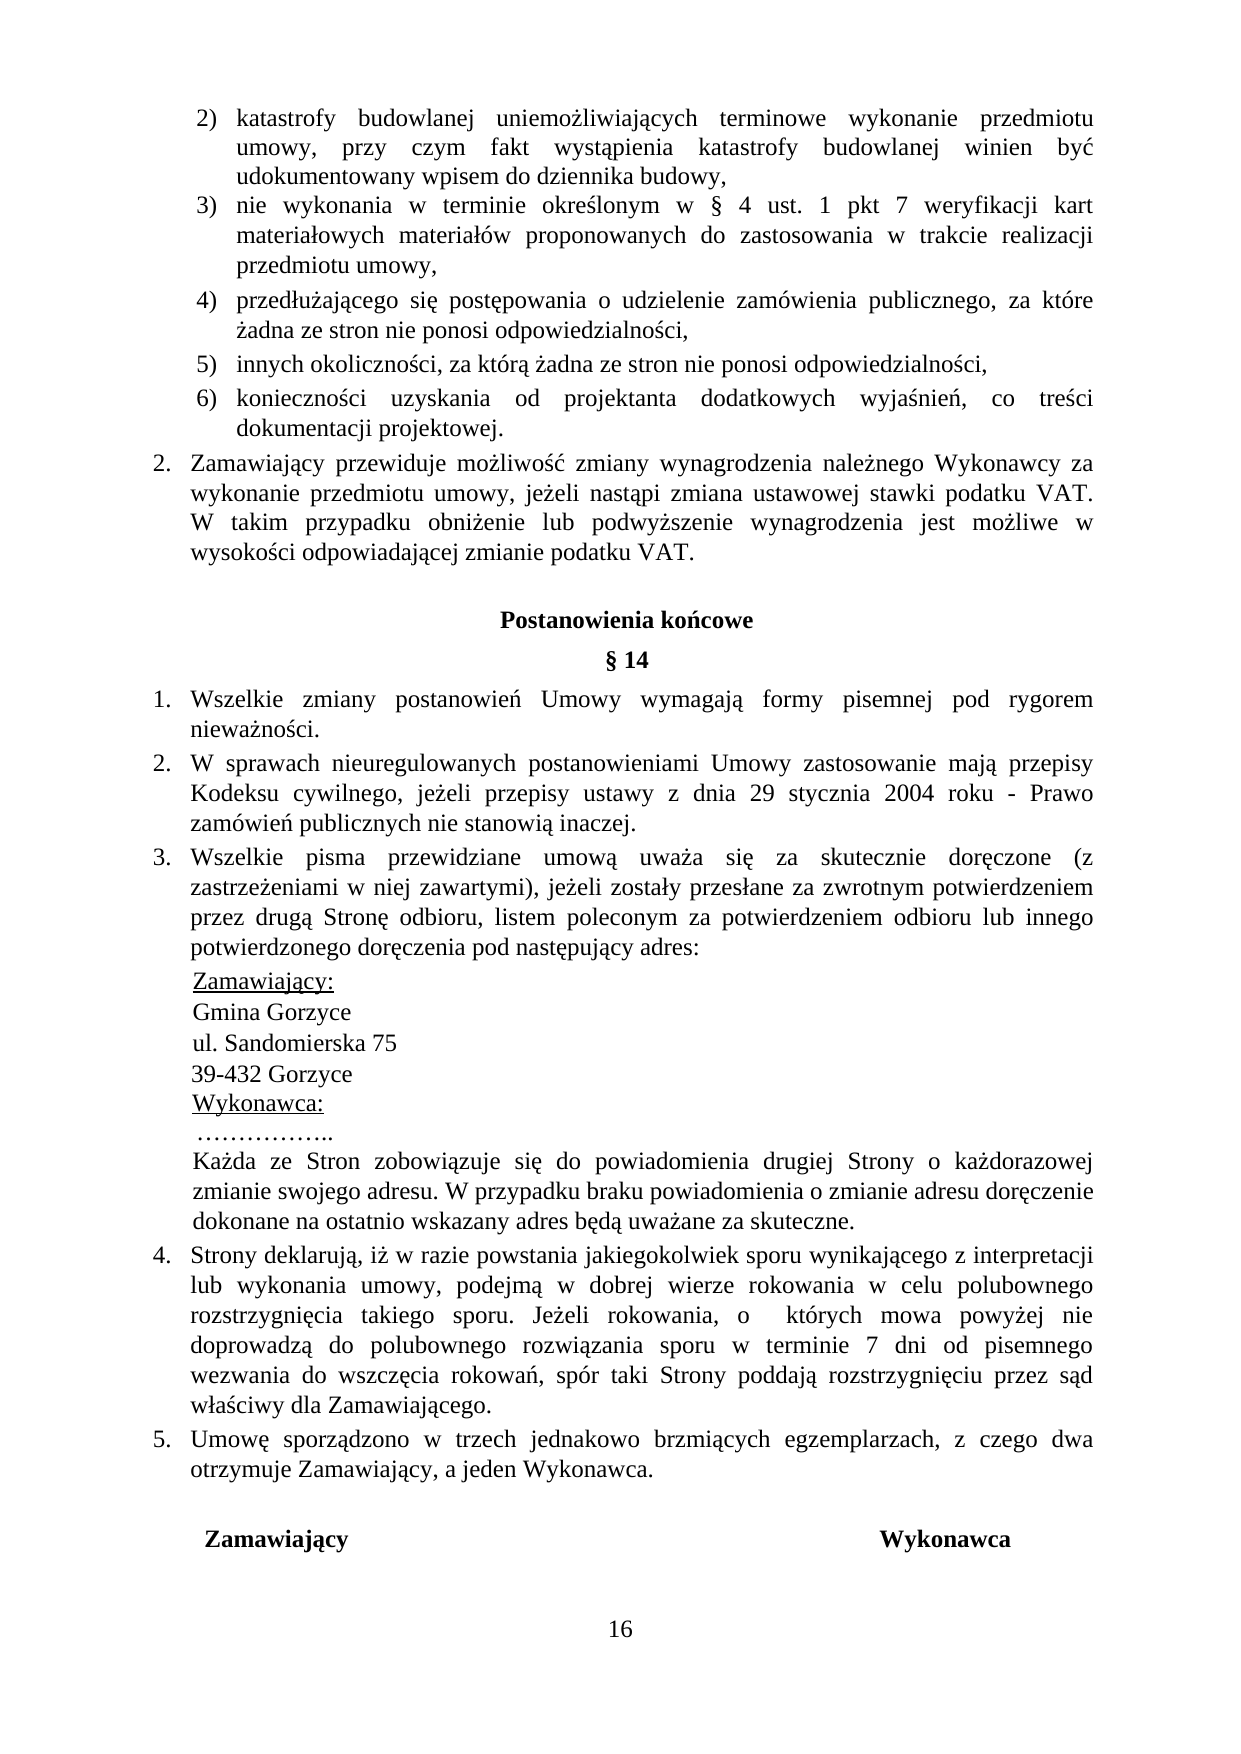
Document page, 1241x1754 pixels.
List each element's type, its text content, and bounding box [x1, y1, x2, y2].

list przedłużającego się postępowania o udzielenie zamówienia publicznego, za które żadna ze stron nie ponosi odpowiedzialności, [196, 285, 1094, 343]
subtitle § 14 [177, 645, 1076, 673]
text ul. Sandomierska 75 [192, 1028, 1094, 1057]
list konieczności uzyskania od projektanta dodatkowych wyjaśnień, co treści dokumentacji projektowej. [196, 383, 1094, 442]
list Wszelkie zmiany postanowień Umowy wymagają formy pisemnej pod rygorem nieważności. [153, 684, 1094, 742]
list Wszelkie pisma przewidziane umową uważa się za skutecznie doręczone (z zastrzeżeniami w niej zawartymi), jeżeli zostały przesłane za zwrotnym potwierdzeniem przez drugą Stronę odbioru, listem poleconym za potwierdzeniem odbioru lub innego potwierdzonego doręczenia pod następujący adres: [153, 842, 1094, 961]
subtitle Postanowienia końcowe [177, 606, 1076, 634]
list nie wykonania w terminie określonym w § 4 ust. 1 pkt 7 weryfikacji kart materiałowych materiałów proponowanych do zastosowania w trakcie realizacji przedmiotu umowy, [196, 191, 1094, 279]
text Każda ze Stron zobowiązuje się do powiadomienia drugiej Strony o każdorazowej zmianie swojego adresu. W przypadku braku powiadomienia o zmianie adresu doręczenie dokonane na ostatnio wskazany adres będą uważane za skuteczne. [192, 1146, 1094, 1235]
list Strony deklarują, iż w razie powstania jakiegokolwiek sporu wynikającego z interpretacji lub wykonania umowy, podejmą w dobrej wierze rokowania w celu polubownego rozstrzygnięcia takiego sporu. Jeżeli rokowania, o których mowa powyżej nie doprowadzą do polubownego rozwiązania sporu w terminie 7 dni od pisemnego wezwania do wszczęcia rokowań, spór taki Strony poddają rozstrzygnięciu przez sąd właściwy dla Zamawiającego. [153, 1241, 1094, 1419]
list Zamawiający przewiduje możliwość zmiany wynagrodzenia należnego Wykonawcy za wykonanie przedmiotu umowy, jeżeli nastąpi zmiana ustawowej stawki podatku VAT. W takim przypadku obniżenie lub podwyższenie wynagrodzenia jest możliwe w wysokości odpowiadającej zmianie podatku VAT. [153, 448, 1094, 566]
list W sprawach nieuregulowanych postanowieniami Umowy zastosowanie mają przepisy Kodeksu cywilnego, jeżeli przepisy ustawy z dnia 29 stycznia 2004 roku - Prawo zamówień publicznych nie stanowią inaczej. [153, 748, 1094, 837]
text Zamawiający Wykonawca [134, 1524, 1107, 1553]
text …………….. [196, 1117, 442, 1146]
list innych okoliczności, za którą żadna ze stron nie ponosi odpowiedzialności, [196, 349, 1094, 378]
list katastrofy budowlanej uniemożliwiających terminowe wykonanie przedmiotu umowy, przy czym fakt wystąpienia katastrofy budowlanej winien być udokumentowany wpisem do dziennika budowy, [196, 103, 1094, 190]
text 39-432 Gorzyce Wykonawca: [153, 1059, 442, 1117]
list Umowę sporządzono w trzech jednakowo brzmiących egzemplarzach, z czego dwa otrzymuje Zamawiający, a jeden Wykonawca. [153, 1424, 1094, 1483]
text Gmina Gorzyce [192, 997, 1094, 1026]
text Zamawiający: [192, 966, 1107, 995]
